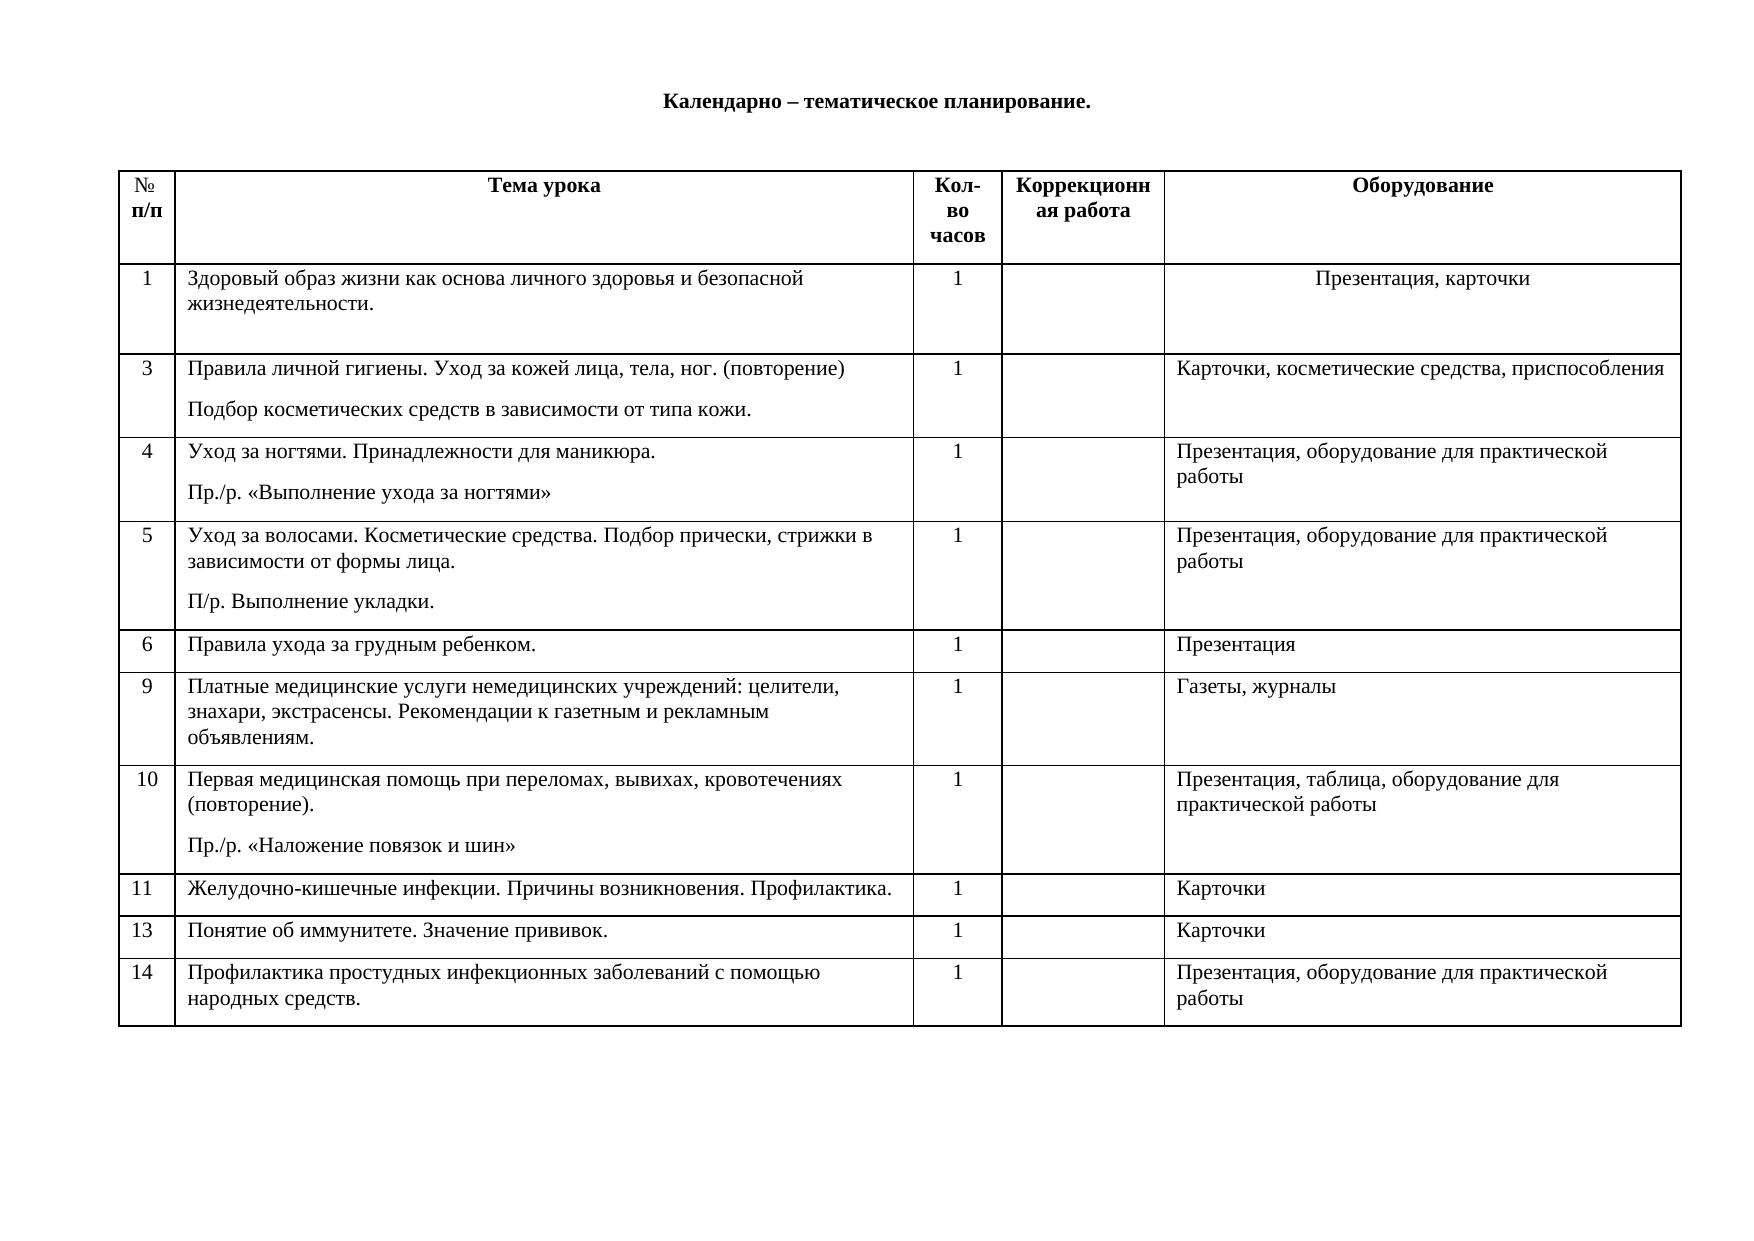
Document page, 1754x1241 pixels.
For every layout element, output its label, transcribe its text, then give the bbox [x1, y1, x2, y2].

table_cell 1 [914, 355, 1001, 436]
table_cell 13 [120, 917, 174, 958]
table_cell Платные медицинские услуги немедицинских учреждений: целители, знахари, экстрасенсы. Рекомендации к газетным и рекламным объявлениям. [176, 673, 913, 764]
table_header Тема урока [176, 172, 913, 263]
table_cell 1 [914, 875, 1001, 915]
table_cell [1165, 959, 1680, 1025]
table_cell 5 [120, 522, 174, 629]
table_cell Презентация, оборудование для практической работы [1165, 522, 1680, 629]
table_cell 6 [120, 631, 174, 672]
table_cell Презентация, оборудование для практической работы [1165, 438, 1680, 521]
table_cell 1 [914, 917, 1001, 958]
table_cell Правила ухода за грудным ребенком. [176, 631, 913, 672]
table_header Кол-во часов [914, 172, 1001, 263]
table_cell Газеты, журналы [1165, 673, 1680, 764]
table_cell [1003, 522, 1164, 629]
table_cell Карточки [1165, 917, 1680, 958]
table_cell 1 [914, 959, 1001, 1025]
table_cell [1003, 766, 1164, 873]
table_cell 1 [914, 265, 1001, 353]
table_cell 14 [120, 959, 174, 1025]
table_cell 1 [914, 438, 1001, 521]
table_header Оборудование [1165, 172, 1680, 263]
table_cell 1 [914, 631, 1001, 672]
table_cell [1003, 959, 1164, 1025]
table_cell 1 [120, 265, 174, 353]
table_cell Уход за волосами. Косметические средства. Подбор прически, стрижки в зависимости от формы лица. П/р. Выполнение укладки. [176, 522, 913, 629]
table_cell 11 [120, 875, 174, 915]
table_cell 10 [120, 766, 174, 873]
table_cell [1003, 631, 1164, 672]
table_cell Карточки [1165, 875, 1680, 915]
table_cell Здоровый образ жизни как основа личного здоровья и безопасной жизнедеятельности. [176, 265, 913, 353]
table_cell Карточки, косметические средства, приспособления [1165, 355, 1680, 436]
table_cell Правила личной гигиены. Уход за кожей лица, тела, ног. (повторение) Подбор косметических средств в зависимости от типа кожи. [176, 355, 913, 436]
table_cell 1 [914, 673, 1001, 764]
table_cell Презентация, карточки [1165, 265, 1680, 353]
table_cell [1003, 438, 1164, 521]
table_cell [176, 959, 913, 1025]
table_header № п/п [120, 172, 174, 263]
table_cell 9 [120, 673, 174, 764]
table_cell [1003, 673, 1164, 764]
table_cell Понятие об иммунитете. Значение прививок. [176, 917, 913, 958]
table_cell Первая медицинская помощь при переломах, вывихах, кровотечениях (повторение). Пр./р. «Наложение повязок и шин» [176, 766, 913, 873]
table_cell 1 [914, 766, 1001, 873]
table_header Коррекционная работа [1003, 172, 1164, 263]
table_cell Желудочно-кишечные инфекции. Причины возникновения. Профилактика. [176, 875, 913, 915]
table_cell Презентация [1165, 631, 1680, 672]
table_cell Уход за ногтями. Принадлежности для маникюра. Пр./р. «Выполнение ухода за ногтями» [176, 438, 913, 521]
table_cell 4 [120, 438, 174, 521]
table_cell [1003, 355, 1164, 436]
table_cell [1003, 875, 1164, 915]
table_cell Презентация, таблица, оборудование для практической работы [1165, 766, 1680, 873]
text Календарно – тематическое планирование. [118, 88, 1636, 114]
table_cell 3 [120, 355, 174, 436]
table_cell 1 [914, 522, 1001, 629]
table_cell [1003, 265, 1164, 353]
table_cell [1003, 917, 1164, 958]
